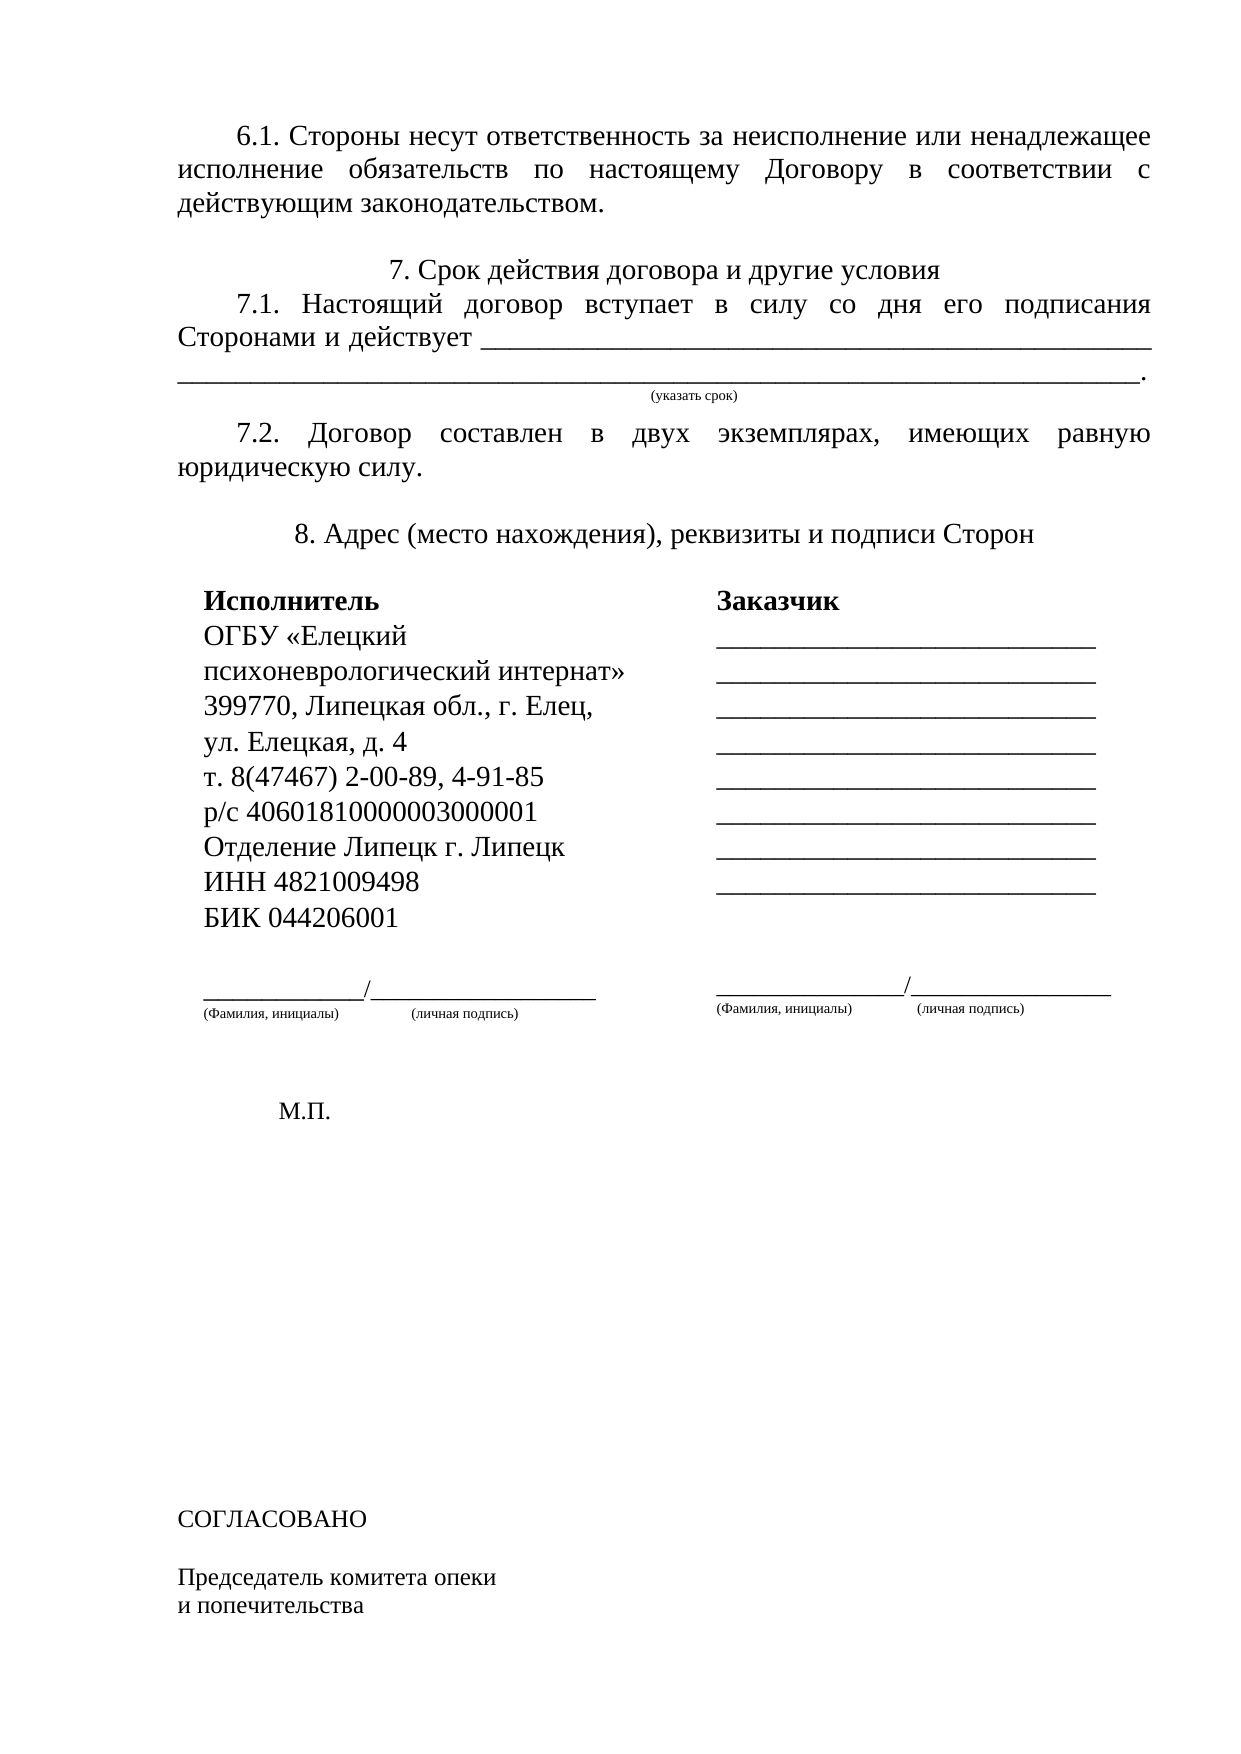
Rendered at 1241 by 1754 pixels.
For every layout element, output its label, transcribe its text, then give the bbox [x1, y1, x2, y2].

table_header Исполнитель ОГБУ «Елецкий психоневрологический интернат» 399770, Липецкая обл., г. Елец, ул. Елецкая, д. 4 т. 8(47467) 2-00-89, 4-91-85 р/с 40601810000003000001 Отделение Липецк г. Липецк ИНН 4821009498 БИК 044206001 [192, 583, 705, 970]
table_cell ___________/__________________ (Фамилия, инициалы) (личная подпись) М.П. [192, 970, 705, 1126]
text 7.1. Настоящий договор вступает в силу со дня его подписания Сторонами и действует ______________________________________________ __________________________________________________________________. [177, 286, 1152, 386]
text Председатель комитета опеки [177, 1562, 1152, 1591]
text 7. Срок действия договора и другие условия [177, 252, 1152, 286]
table_header Заказчик ______________________________________________________________________________ __________________________________________________________________________________________________________________________________ [705, 583, 1163, 970]
text СОГЛАСОВАНО [177, 1504, 1152, 1533]
text (указать срок) [177, 386, 1152, 415]
text 7.2. Договор составлен в двух экземплярах, имеющих равную юридическую силу. [177, 415, 1152, 482]
table_cell _______________/________________ (Фамилия, инициалы) (личная подпись) [705, 970, 1163, 1126]
text и попечительства [177, 1591, 1152, 1619]
text 6.1. Стороны несут ответственность за неисполнение или ненадлежащее исполнение обязательств по настоящему Договору в соответствии с действующим законодательством. [177, 118, 1152, 219]
text 8. Адрес (место нахождения), реквизиты и подписи Сторон [177, 516, 1152, 549]
